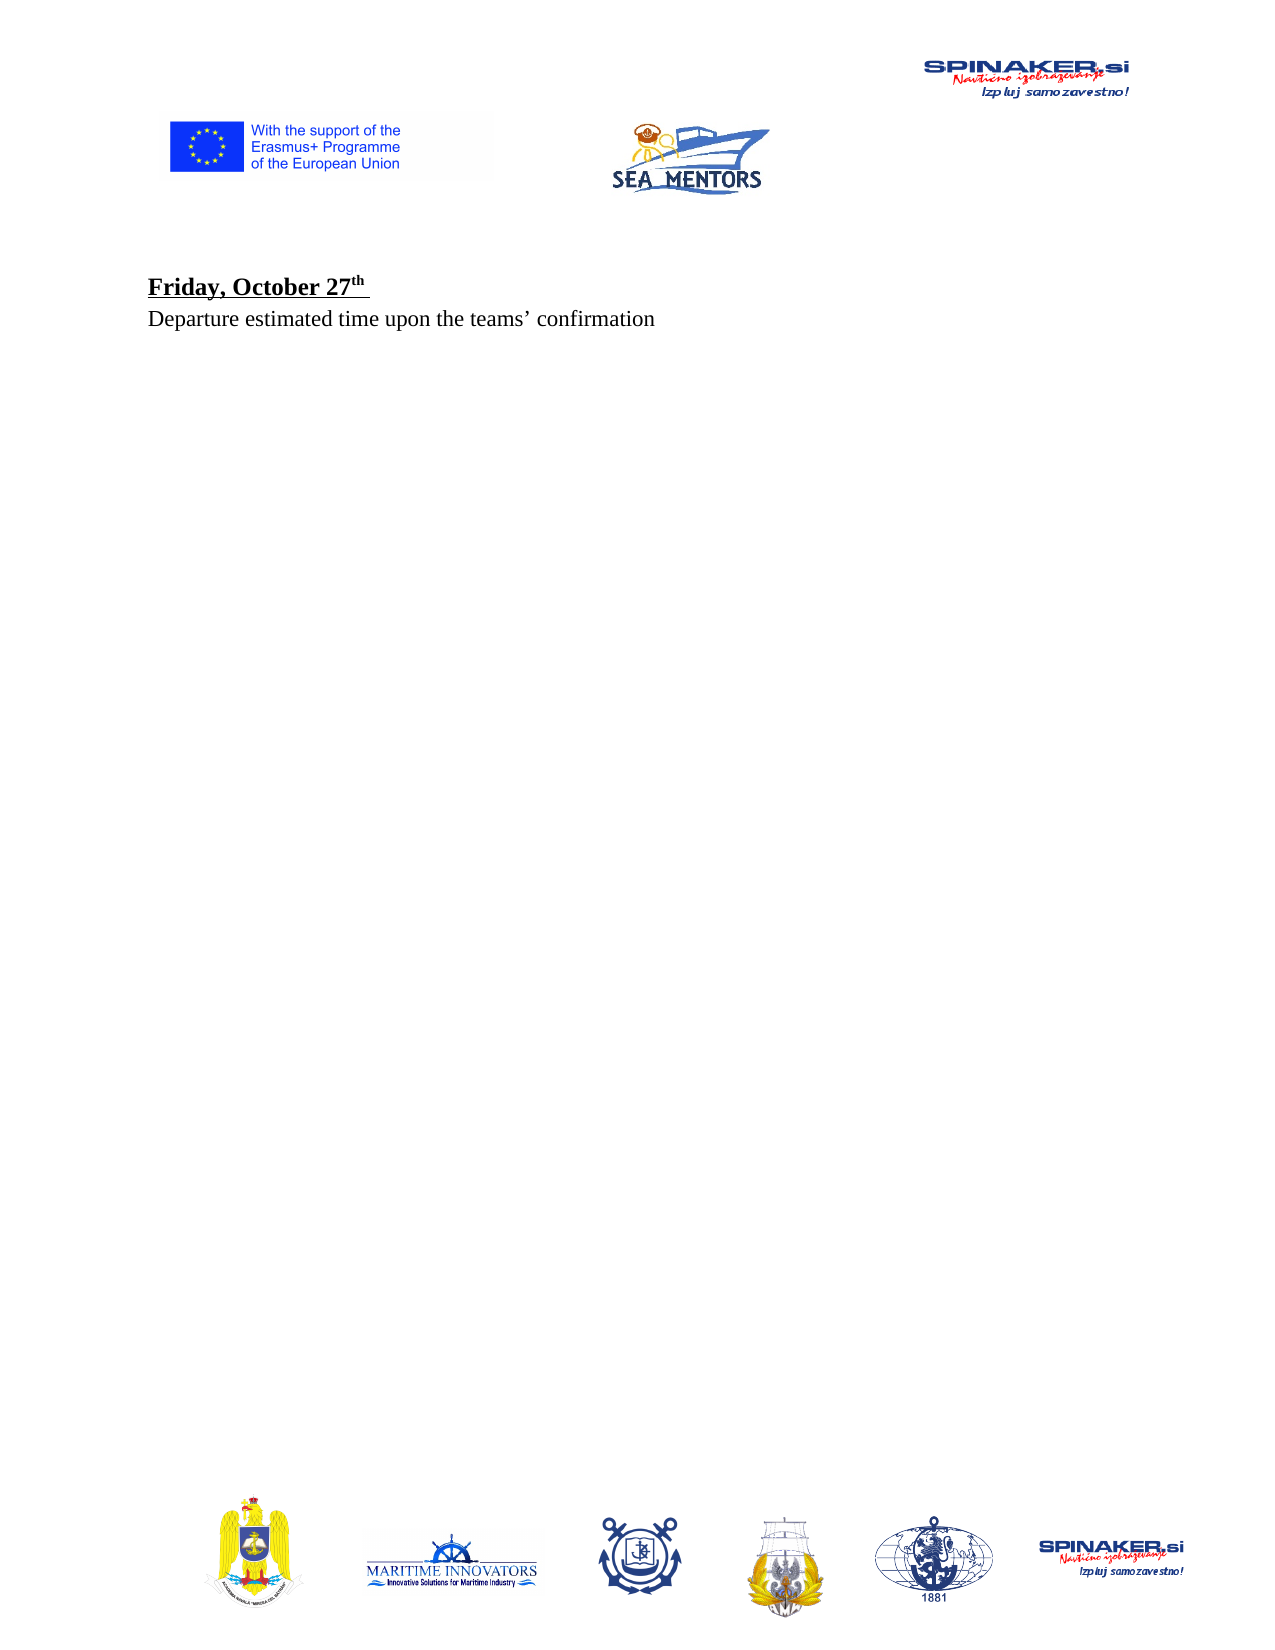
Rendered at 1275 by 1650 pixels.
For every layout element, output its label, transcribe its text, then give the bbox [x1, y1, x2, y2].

text Departure estimated time upon the teams’ confirmation [148, 305, 1240, 331]
picture [362, 1528, 545, 1596]
picture [204, 1494, 304, 1608]
picture [922, 59, 1131, 99]
text Friday, October 27th [148, 272, 1240, 301]
picture [590, 59, 791, 233]
picture [875, 1516, 993, 1602]
picture [743, 1511, 828, 1621]
picture [1037, 1538, 1184, 1578]
picture [587, 1517, 693, 1605]
picture [158, 111, 495, 181]
